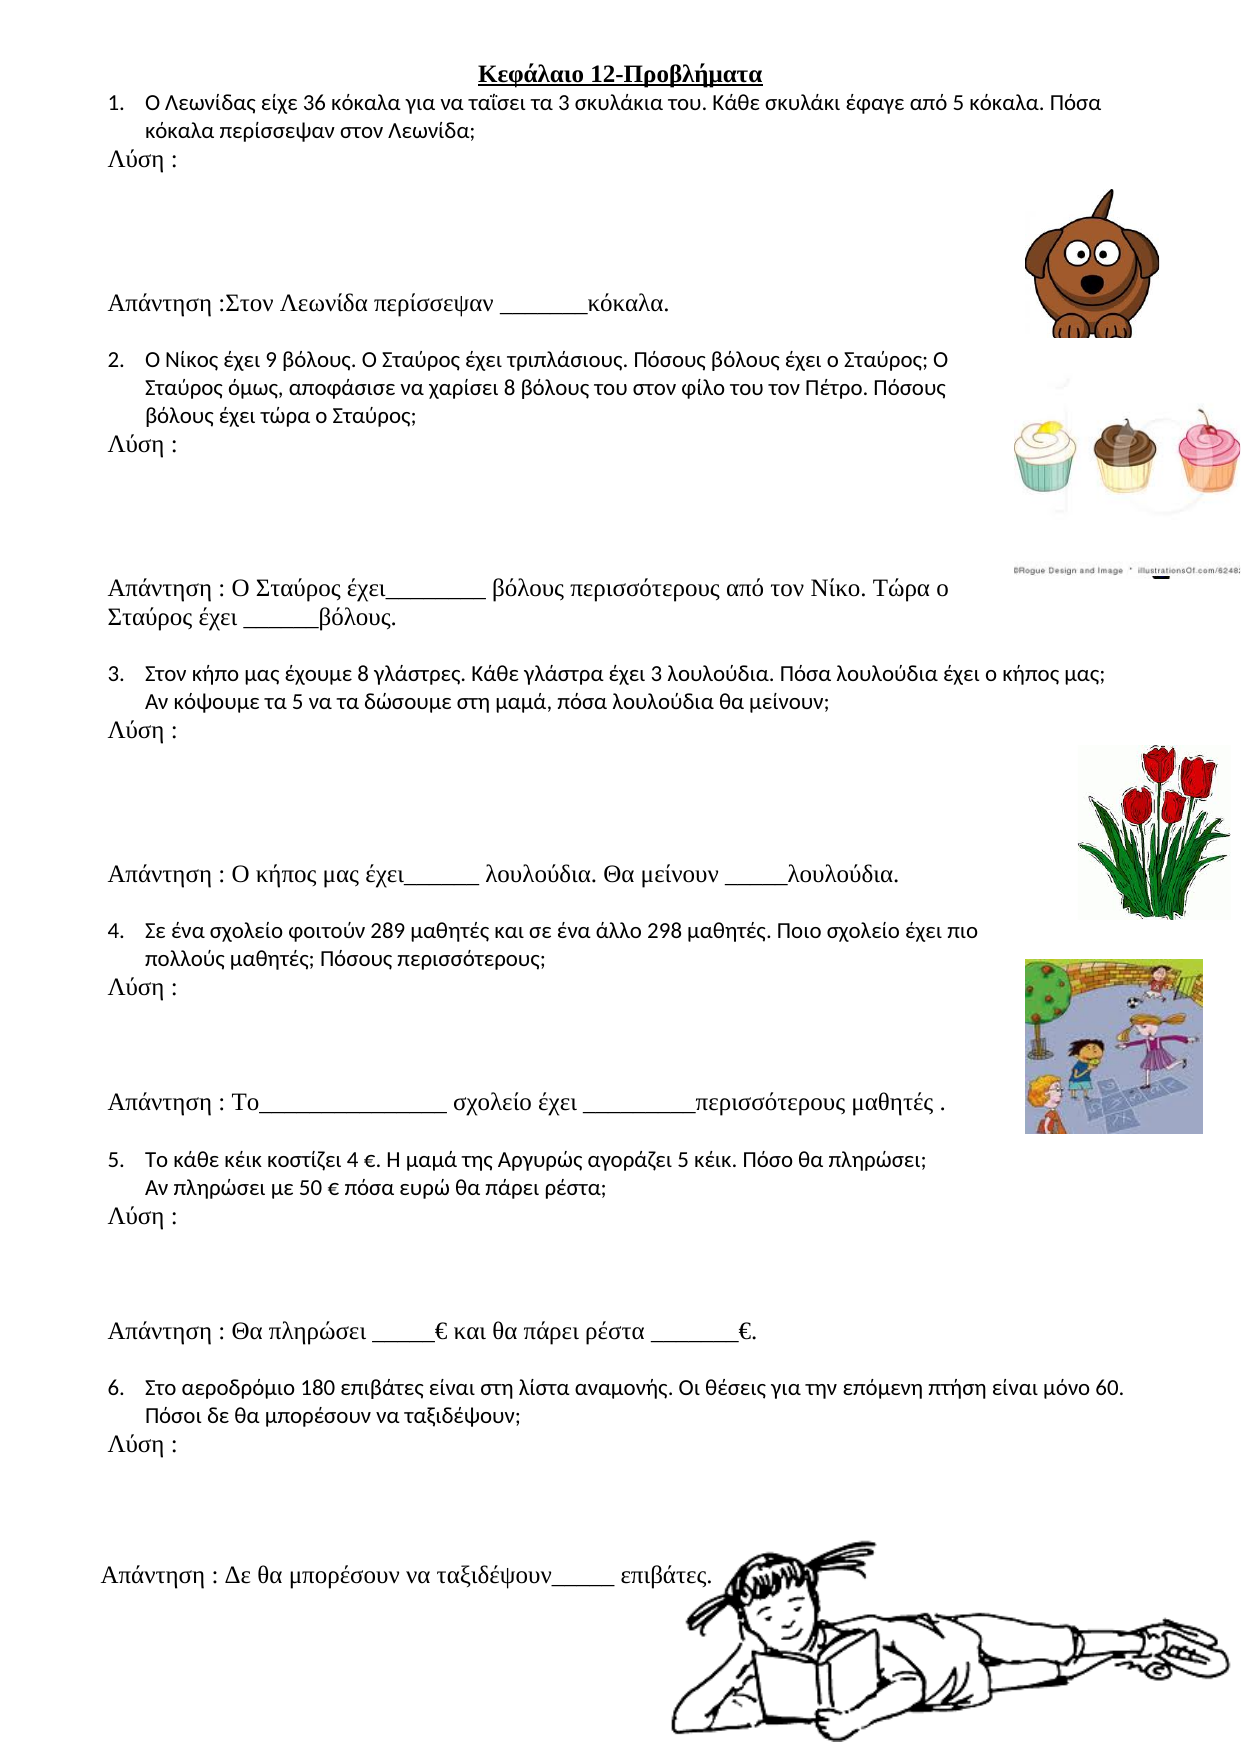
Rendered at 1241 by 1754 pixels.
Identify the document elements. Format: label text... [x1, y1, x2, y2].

text Απάντηση : Ο κήπος μας έχει______ λουλούδια. Θα μείνουν _____λουλούδια. [107, 859, 1077, 888]
picture [1025, 959, 1203, 1134]
text Λύση : [107, 972, 1025, 1001]
text Απάντηση : Ο Σταύρος έχει________ βόλους περισσότερους από τον Νίκο. Τώρα ο Σταύρος έχει ______βόλους. [107, 573, 1140, 630]
text Απάντηση :Στον Λεωνίδα περίσσεψαν _______κόκαλα. [107, 288, 1025, 316]
picture [669, 1527, 1232, 1742]
list Ο Νίκος έχει 9 βόλους. Ο Σταύρος έχει τριπλάσιους. Πόσους βόλους έχει ο Σταύρος; Ο Σταύρος όμως, αποφάσισε να χαρίσει 8 βόλους του στον φίλο του τον Πέτρο. Πόσους βόλους έχει τώρα ο Σταύρος; [107, 345, 1014, 429]
text Λύση : [107, 1429, 1140, 1458]
list Στον κήπο μας έχουμε 8 γλάστρες. Κάθε γλάστρα έχει 3 λουλούδια. Πόσα λουλούδια έχει ο κήπος μας; Αν κόψουμε τα 5 να τα δώσουμε στη μαμά, πόσα λουλούδια θα μείνουν; [107, 659, 1140, 715]
list Στο αεροδρόμιο 180 επιβάτες είναι στη λίστα αναμονής. Οι θέσεις για την επόμενη πτήση είναι μόνο 60. Πόσοι δε θα μπορέσουν να ταξιδέψουν; [107, 1373, 1140, 1429]
text Λύση : [107, 429, 1014, 458]
text Λύση : [107, 1201, 1140, 1230]
list Ο Λεωνίδας είχε 36 κόκαλα για να ταΐσει τα 3 σκυλάκια του. Κάθε σκυλάκι έφαγε από 5 κόκαλα. Πόσα κόκαλα περίσσεψαν στον Λεωνίδα; [107, 88, 1140, 144]
text Λύση : [107, 144, 1140, 173]
picture [1077, 745, 1231, 920]
list Σε ένα σχολείο φοιτούν 289 μαθητές και σε ένα άλλο 298 μαθητές. Ποιο σχολείο έχει πιο πολλούς μαθητές; Πόσους περισσότερους; [107, 916, 1140, 972]
text Απάντηση : Θα πληρώσει _____€ και θα πάρει ρέστα _______€. [107, 1316, 1140, 1345]
text Απάντηση : Δε θα μπορέσουν να ταξιδέψουν_____ επιβάτες. [100, 1561, 1140, 1589]
text Λύση : [107, 715, 1140, 744]
list Το κάθε κέικ κοστίζει 4 €. Η μαμά της Αργυρώς αγοράζει 5 κέικ. Πόσο θα πληρώσει; Αν πληρώσει με 50 € πόσα ευρώ θα πάρει ρέστα; [107, 1145, 1140, 1201]
text Απάντηση : Το_______________ σχολείο έχει _________περισσότερους μαθητές . [107, 1087, 1025, 1116]
picture [1014, 189, 1241, 579]
text Κεφάλαιο 12-Προβλήματα [100, 59, 1140, 88]
